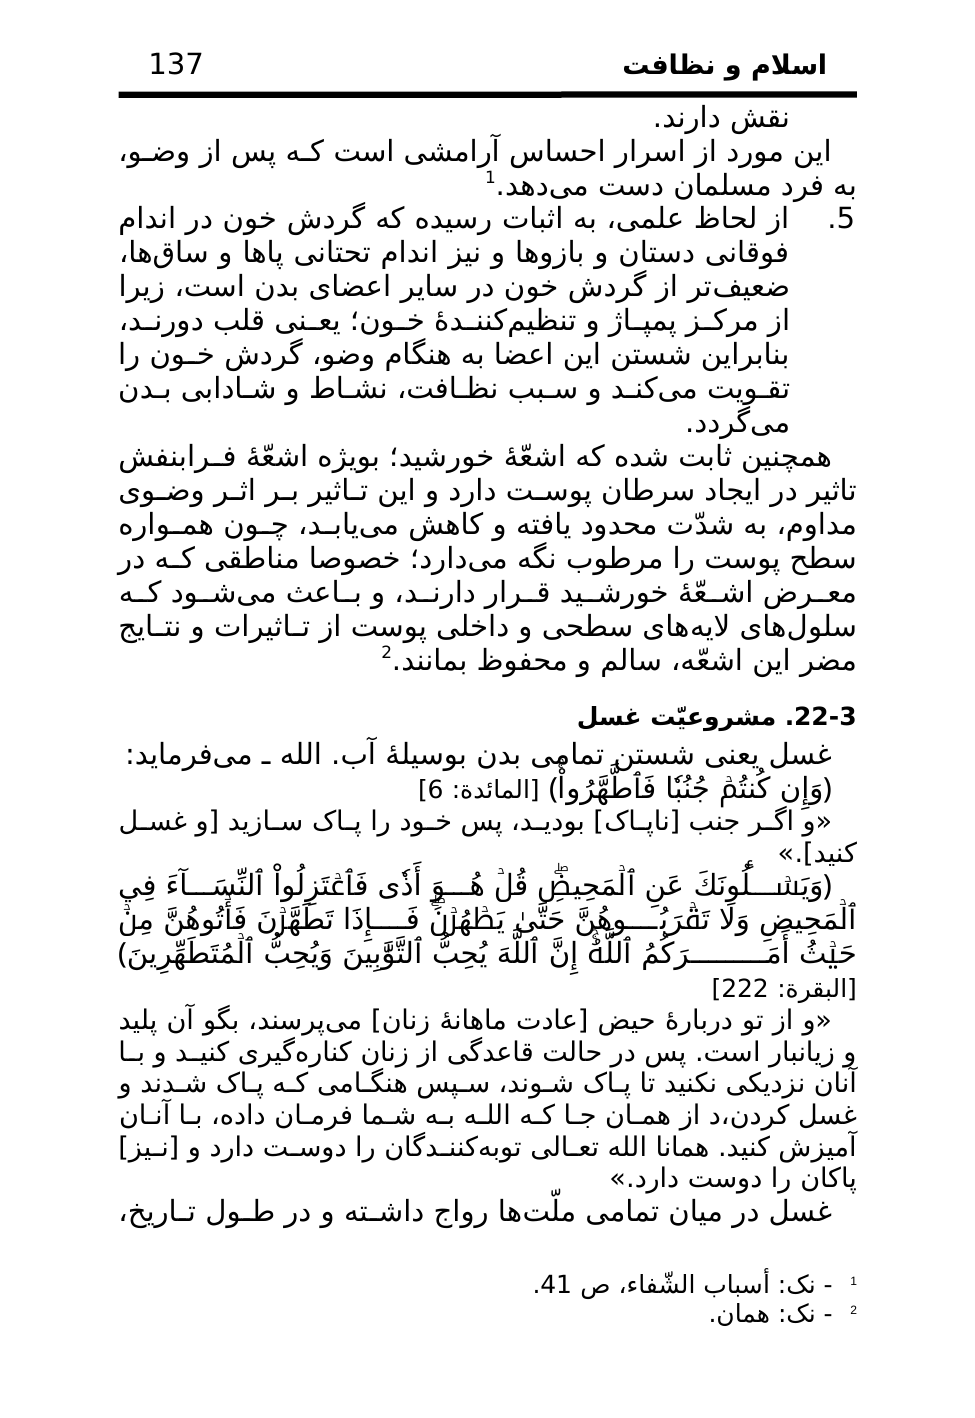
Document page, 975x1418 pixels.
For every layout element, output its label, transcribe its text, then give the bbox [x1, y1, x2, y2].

list از لحاظ علمی، به اثبات رسیده که گردش خون در اندام فوقانی دستان و بازوها و نیز اندام تحتانی پاها و ساق‌ها، ضعیف‌تر از گردش خون در سایر اعضای بدن است، زیرا از مرکز پمپاژ و تنظیم‌کنندۀ خون؛ یعنی قلب دورند، بنابراین شستن این اعضا به هنگام وضو، گردش خون را تقویت می‌کند و سبب نظافت، نشاط و شادابی بدن می‌گردد. [118, 202, 827, 439]
text این مورد از اسرار احساس آرامشی است که پس از وضو، به فرد مسلمان دست می‌دهد. [118, 134, 857, 202]
text ﴿وَإِن كُنتُمۡ جُنُبٗا فَٱطَّهَّرُواْۚ﴾ [المائدة: 6] [118, 772, 857, 806]
text 22-3. مشروعیّت غسل [118, 702, 857, 731]
text همچنین ثابت شده که اشعّۀ خورشید؛ بویژه اشعّۀ فرابنفش تاثیر در ایجاد سرطان پوست دارد و این تاثیر بر اثر وضوی مداوم، به شدّت محدود یافته و کاهش می‌یابد، چون همواره سطح پوست را مرطوب نگه می‌دارد؛ خصوصا مناطقی که در معرض اشعّۀ خورشید قرار دارند، و باعث می‌شود که سلول‌های لایه‌های سطحی و داخلی پوست از تاثیرات و نتایج مضر این اشعّه، سالم و محفوظ بمانند. [118, 439, 857, 677]
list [118, 100, 827, 134]
text «و اگر جنب [ناپاک] بودید، پس خود را پاک سازید [و غسل کنید].» [118, 806, 857, 869]
text غسل یعنی شستن تمامی بدن بوسیلۀ آب. الله ـ می‌فرماید: [118, 738, 857, 772]
text ﴿وَيَسۡ‍َٔلُونَكَ عَنِ ٱلۡمَحِيضِۖ قُلۡ هُوَ أَذٗى فَٱعۡتَزِلُواْ ٱلنِّسَآءَ فِي ٱلۡمَحِيضِ وَلَا تَقۡرَبُوهُنَّ حَتَّىٰ يَطۡهُرۡنَۖ فَإِذَا تَطَهَّرۡنَ فَأۡتُوهُنَّ مِنۡ حَيۡثُ أَمَرَكُمُ ٱللَّهُۚ إِنَّ ٱللَّهَ يُحِبُّ ٱلتَّوَّٰبِينَ وَيُحِبُّ ٱلۡمُتَطَهِّرِينَ﴾ [البقرة: 222] [118, 869, 857, 1004]
text «و از تو دربارۀ حیض [عادت ماهانۀ زنان] می‌پرسند، بگو آن پلید و زیانبار است. پس در حالت قاعدگی از زنان کناره‌گیری کنید و با آنان نزدیکی نکنید تا پاک شوند، سپس هنگامی‌ که پاک شدند و غسل کردن،د از همان جا که الله به شما فرمان داده، با آنان آمیزش کنید. همانا الله تعالی توبه‌کنندگان را دوست ‌دارد و [نیز] پاکان را دوست ‌دارد.» [118, 1004, 857, 1194]
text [118, 1194, 857, 1228]
